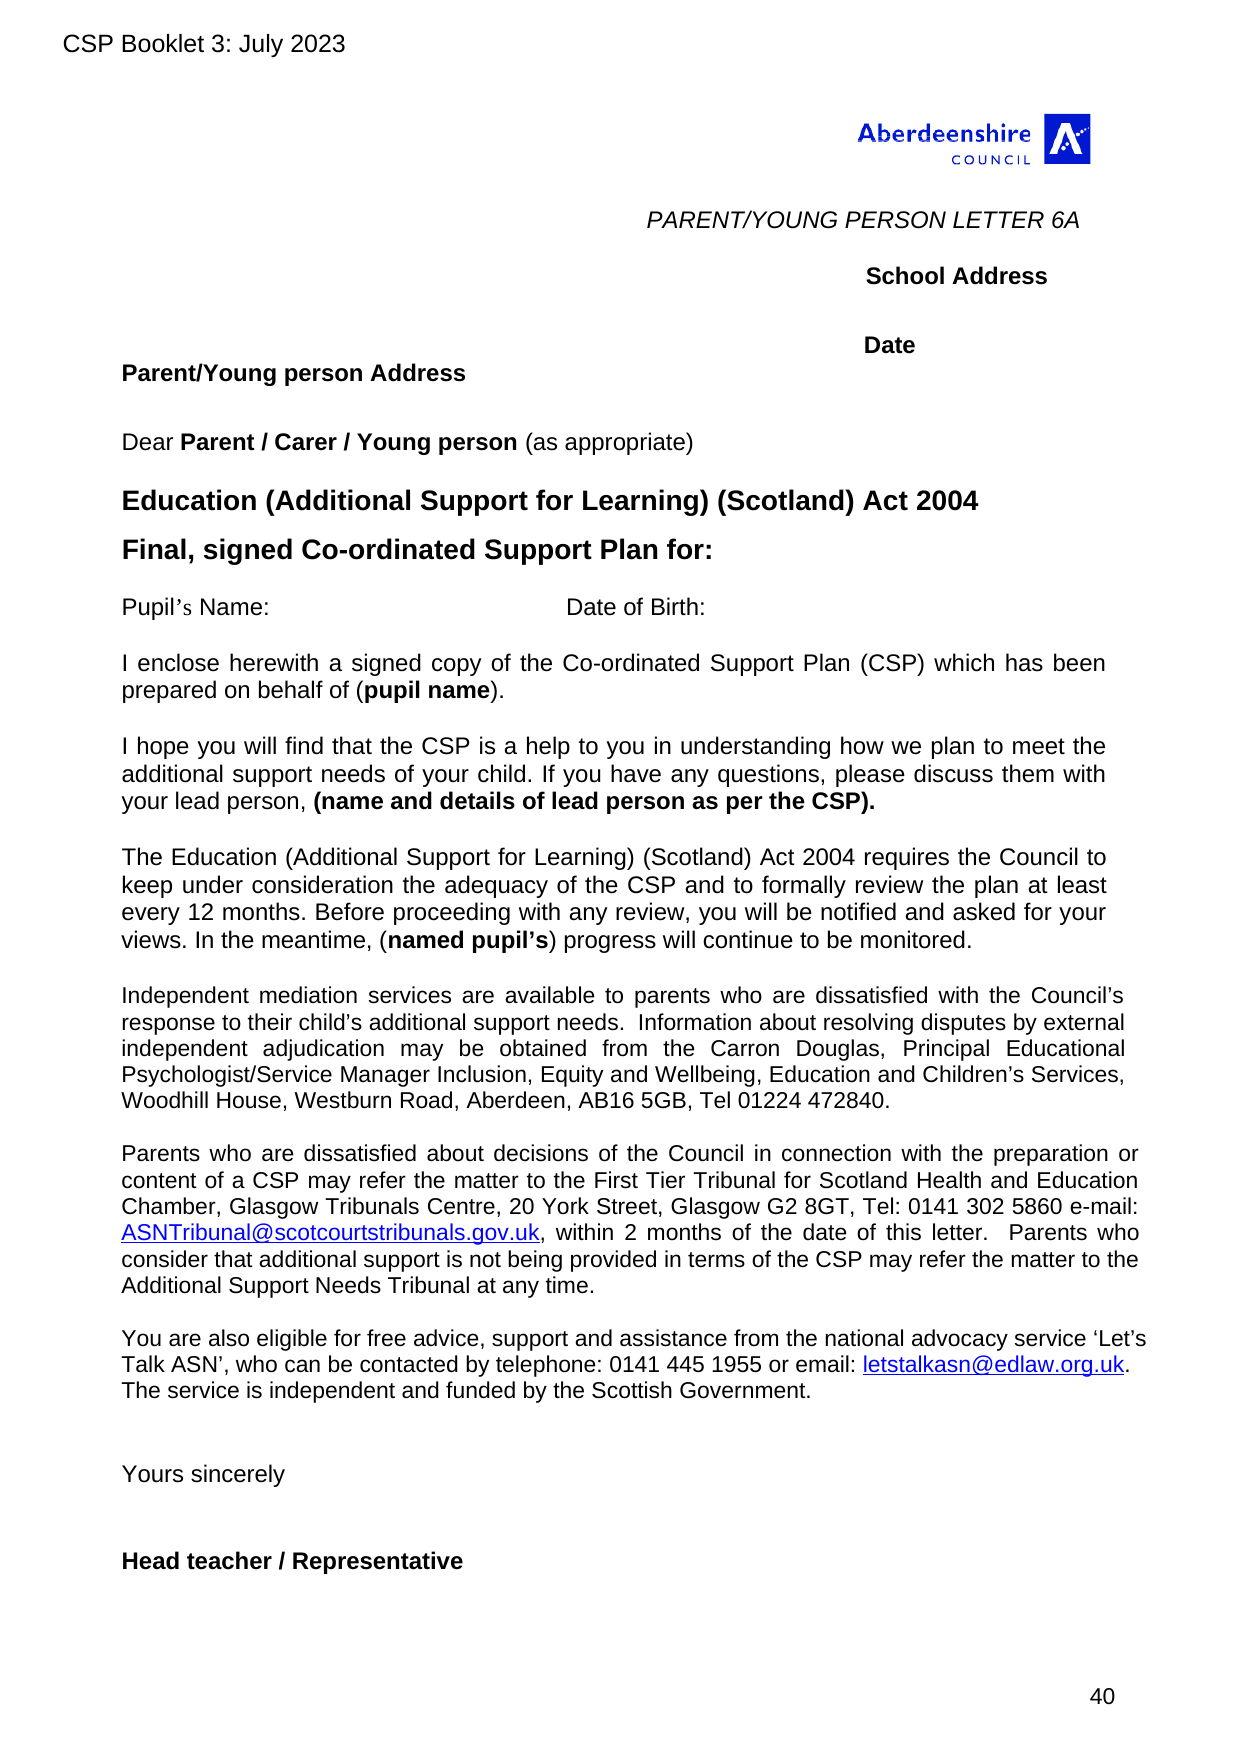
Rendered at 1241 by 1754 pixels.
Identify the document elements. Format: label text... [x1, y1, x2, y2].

text Independent mediation services are available to parents who are dissatisfied with the Council’s response to their child’s additional support needs. Information about resolving disputes by external independent adjudication may be obtained from the Carron Douglas, Principal Educational Psychologist/Service Manager Inclusion, Equity and Wellbeing, Education and Children’s Services, Woodhill House, Westburn Road, Aberdeen, AB16 5GB, Tel 01224 472840. [121, 982, 1125, 1114]
text PARENT/YOUNG PERSON LETTER 6A [646, 206, 1184, 233]
text I enclose herewith a signed copy of the Co-ordinated Support Plan (CSP) which has been prepared on behalf of (pupil name). [121, 648, 1108, 704]
picture [857, 123, 1031, 142]
subtitle Head teacher / Representative [121, 1547, 1184, 1575]
text Dear Parent / Carer / Young person (as appropriate) [121, 428, 1184, 456]
text The Education (Additional Support for Learning) (Scotland) Act 2004 requires the Council to keep under consideration the adequacy of the CSP and to formally review the plan at least every 12 months. Before proceeding with any review, you will be notified and asked for your views. In the meantime, (named pupil’s) progress will continue to be monitored. [121, 843, 1108, 953]
picture [1049, 123, 1089, 154]
text I hope you will find that the CSP is a help to you in understanding how we plan to meet the additional support needs of your child. If you have any questions, please discuss them with your lead person, (name and details of lead person as per the CSP). [121, 732, 1108, 815]
text Parents who are dissatisfied about decisions of the Council in connection with the preparation or content of a CSP may refer the matter to the First Tier Tribunal for Scotland Health and Education Chamber, Glasgow Tribunals Centre, 20 York Street, Glasgow G2 8GT, Tel: 0141 302 5860 e-mail: ASNTribunal@scotcourtstribunals.gov.uk, within 2 months of the date of this letter. Parents who consider that additional support is not being provided in terms of the CSP may refer the matter to the Additional Support Needs Tribunal at any time. [121, 1140, 1140, 1298]
text You are also eligible for free advice, support and assistance from the national advocacy service ‘Let’s Talk ASN’, who can be contacted by telephone: 0141 445 1955 or email: letstalkasn@edlaw.org.uk. The service is independent and funded by the Scottish Government. [121, 1325, 1155, 1404]
text Parent/Young person Address [121, 359, 1184, 387]
text Date [864, 331, 1184, 359]
text Yours sincerely [121, 1460, 1184, 1488]
text Pupil’s Name: Date of Birth: [121, 593, 1184, 621]
subtitle Education (Additional Support for Learning) (Scotland) Act 2004 Final, signed Co-ordinated Support Plan for: [121, 484, 979, 565]
subtitle School Address [62, 262, 1048, 289]
